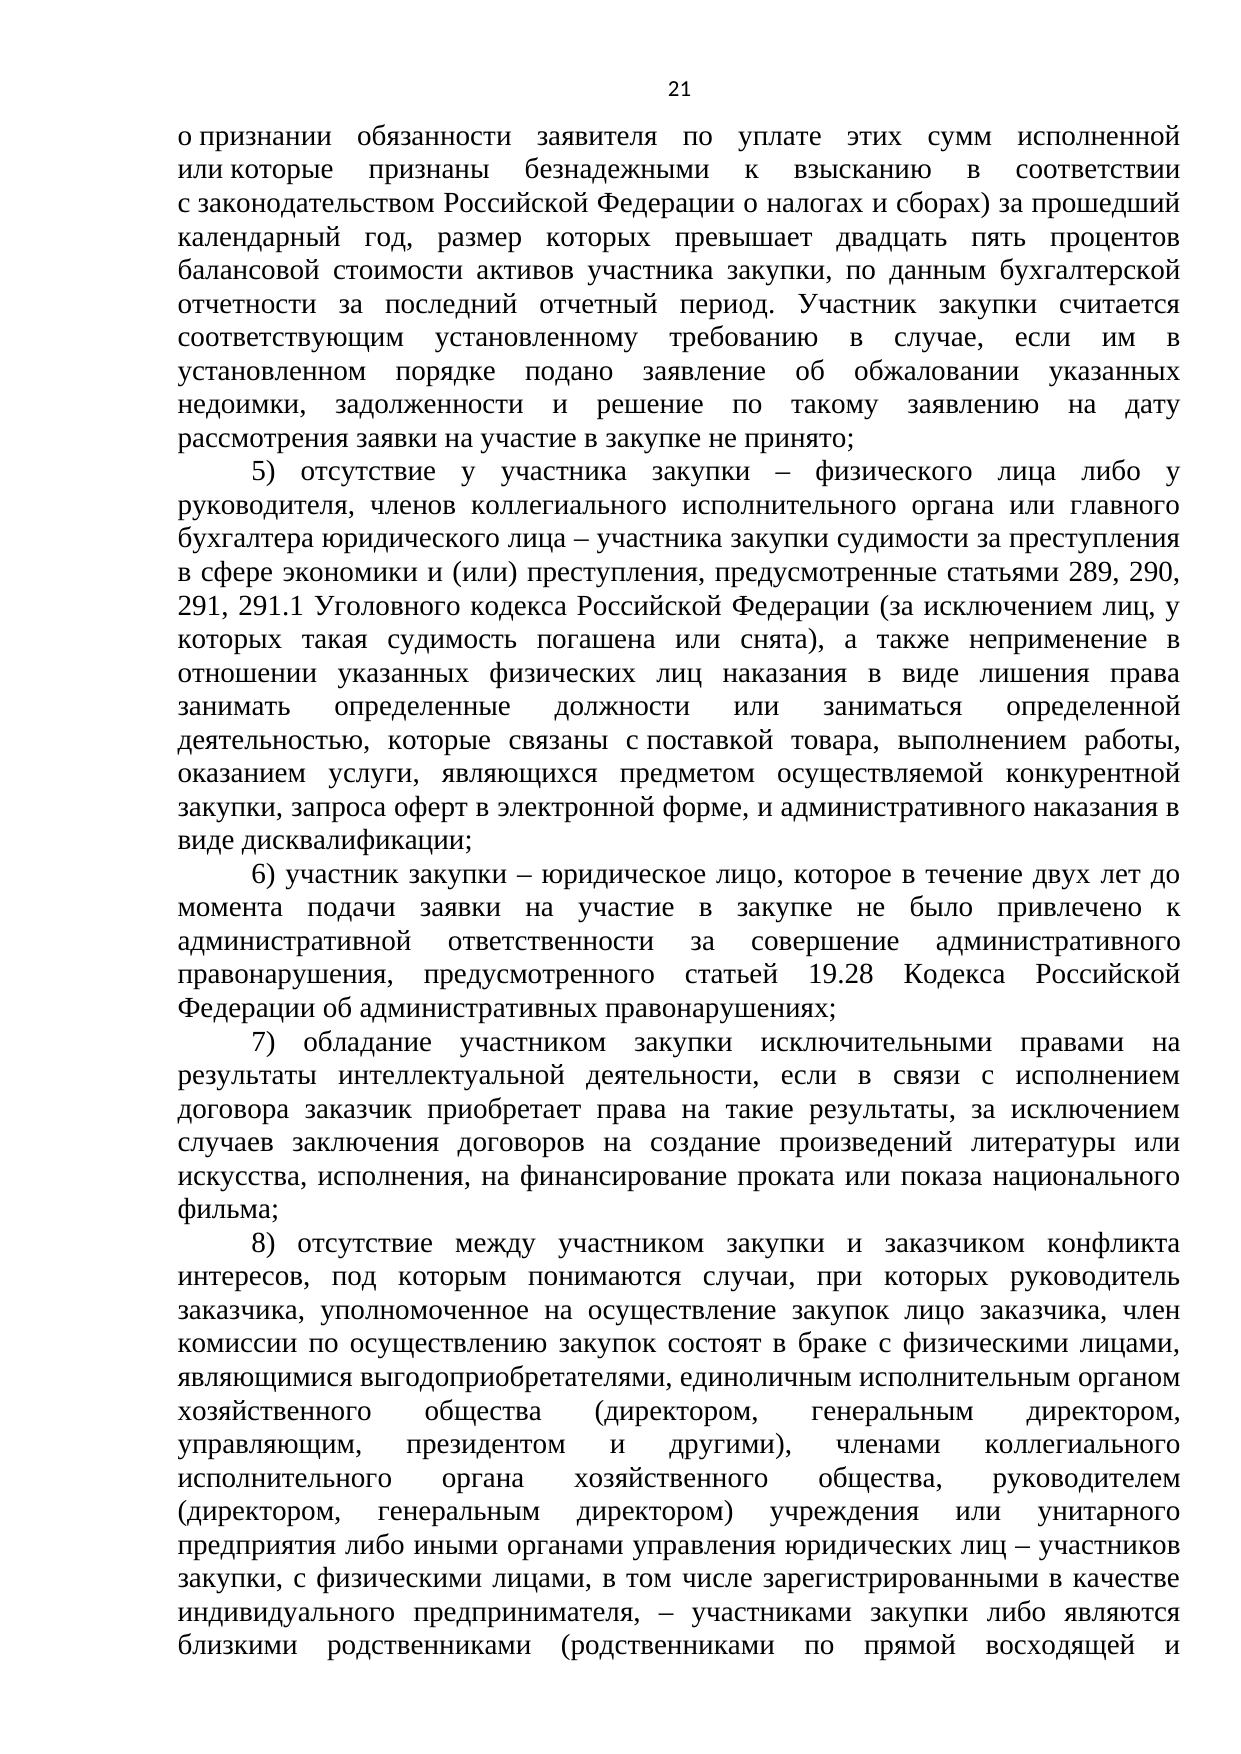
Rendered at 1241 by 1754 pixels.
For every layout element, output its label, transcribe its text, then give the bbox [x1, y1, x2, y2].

text 7) обладание участником закупки исключительными правами на результаты интеллектуальной деятельности, если в связи с исполнением договора заказчик приобретает права на такие результаты, за исключением случаев заключения договоров на создание произведений литературы или искусства, исполнения, на финансирование проката или показа национального фильма; [177, 1024, 1181, 1225]
text 5) отсутствие у участника закупки – физического лица либо у руководителя, членов коллегиального исполнительного органа или главного бухгалтера юридического лица – участника закупки судимости за преступления в сфере экономики и (или) преступления, предусмотренные статьями 289, 290, 291, 291.1 Уголовного кодекса Российской Федерации (за исключением лиц, у которых такая судимость погашена или снята), а также неприменение в отношении указанных физических лиц наказания в виде лишения права занимать определенные должности или заниматься определенной деятельностью, которые связаны с поставкой товара, выполнением работы, оказанием услуги, являющихся предметом осуществляемой конкурентной закупки, запроса оферт в электронной форме, и административного наказания в виде дисквалификации; [177, 453, 1181, 856]
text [177, 1225, 1181, 1661]
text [177, 118, 1181, 453]
text 6) участник закупки – юридическое лицо, которое в течение двух лет до момента подачи заявки на участие в закупке не было привлечено к административной ответственности за совершение административного правонарушения, предусмотренного статьей 19.28 Кодекса Российской Федерации об административных правонарушениях; [177, 856, 1181, 1024]
